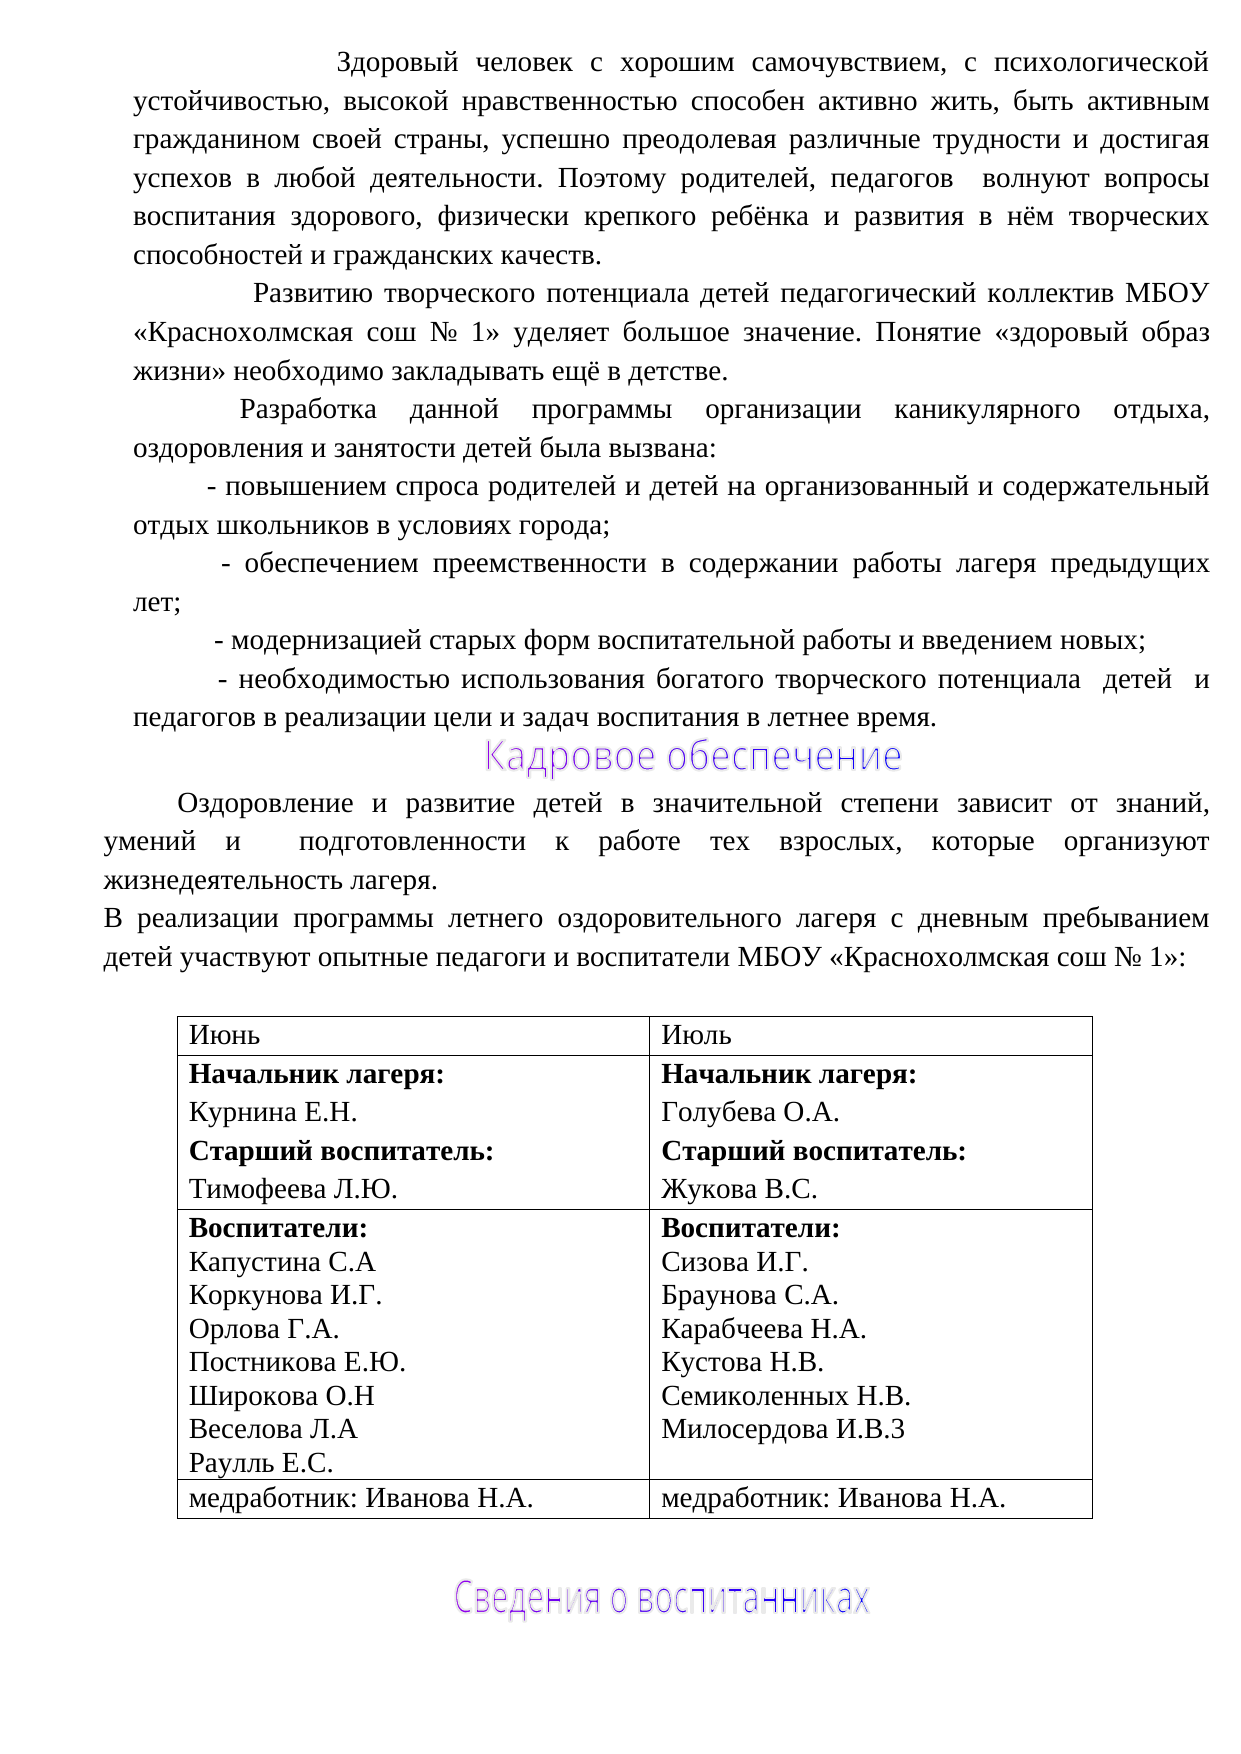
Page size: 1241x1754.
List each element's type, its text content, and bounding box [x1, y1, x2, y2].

table_cell Воспитатели: Сизова И.Г. Браунова С.А. Карабчеева Н.А. Кустова Н.В. Семиколенных Н.В. Милосердова И.В.3 [650, 1210, 1092, 1479]
table_header Июнь [178, 1017, 649, 1055]
text Развитию творческого потенциала детей педагогический коллектив МБОУ «Краснохолмская сош № 1» уделяет большое значение. Понятие «здоровый образ жизни» необходимо закладывать ещё в детстве. [133, 276, 1211, 386]
table_cell Воспитатели: Капустина С.А Коркунова И.Г. Орлова Г.А. Постникова Е.Ю. Широкова О.Н Веселова Л.А Раулль Е.С. [178, 1210, 649, 1479]
table_cell медработник: Иванова Н.А. [178, 1480, 649, 1518]
text - обеспечением преемственности в содержании работы лагеря предыдущих лет; [133, 545, 1211, 617]
text Здоровый человек с хорошим самочувствием, с психологической устойчивостью, высокой нравственностью способен активно жить, быть активным гражданином своей страны, успешно преодолевая различные трудности и достигая успехов в любой деятельности. Поэтому родителей, педагогов волнуют вопросы воспитания здорового, физически крепкого ребёнка и развития в нём творческих способностей и гражданских качеств. [133, 44, 1211, 271]
text - повышением спроса родителей и детей на организованный и содержательный отдых школьников в условиях города; [133, 468, 1211, 540]
text Разработка данной программы организации каникулярного отдыха, оздоровления и занятости детей была вызвана: [133, 391, 1211, 463]
table_header Июль [650, 1017, 1092, 1055]
table_cell Начальник лагеря: Курнина Е.Н. Старший воспитатель: Тимофеева Л.Ю. [178, 1056, 649, 1209]
text В реализации программы летнего оздоровительного лагеря с дневным пребыванием детей участвуют опытные педагоги и воспитатели МБОУ «Краснохолмская сош № 1»: [103, 900, 1211, 972]
text - модернизацией старых форм воспитательной работы и введением новых; [133, 622, 1211, 656]
text - необходимостью использования богатого творческого потенциала детей и педагогов в реализации цели и задач воспитания в летнее время. [133, 661, 1211, 733]
table_cell медработник: Иванова Н.А. [650, 1480, 1092, 1518]
text Оздоровление и развитие детей в значительной степени зависит от знаний, умений и подготовленности к работе тех взрослых, которые организуют жизнедеятельность лагеря. [103, 785, 1211, 895]
table_cell Начальник лагеря: Голубева О.А. Старший воспитатель: Жукова В.С. [650, 1056, 1092, 1209]
